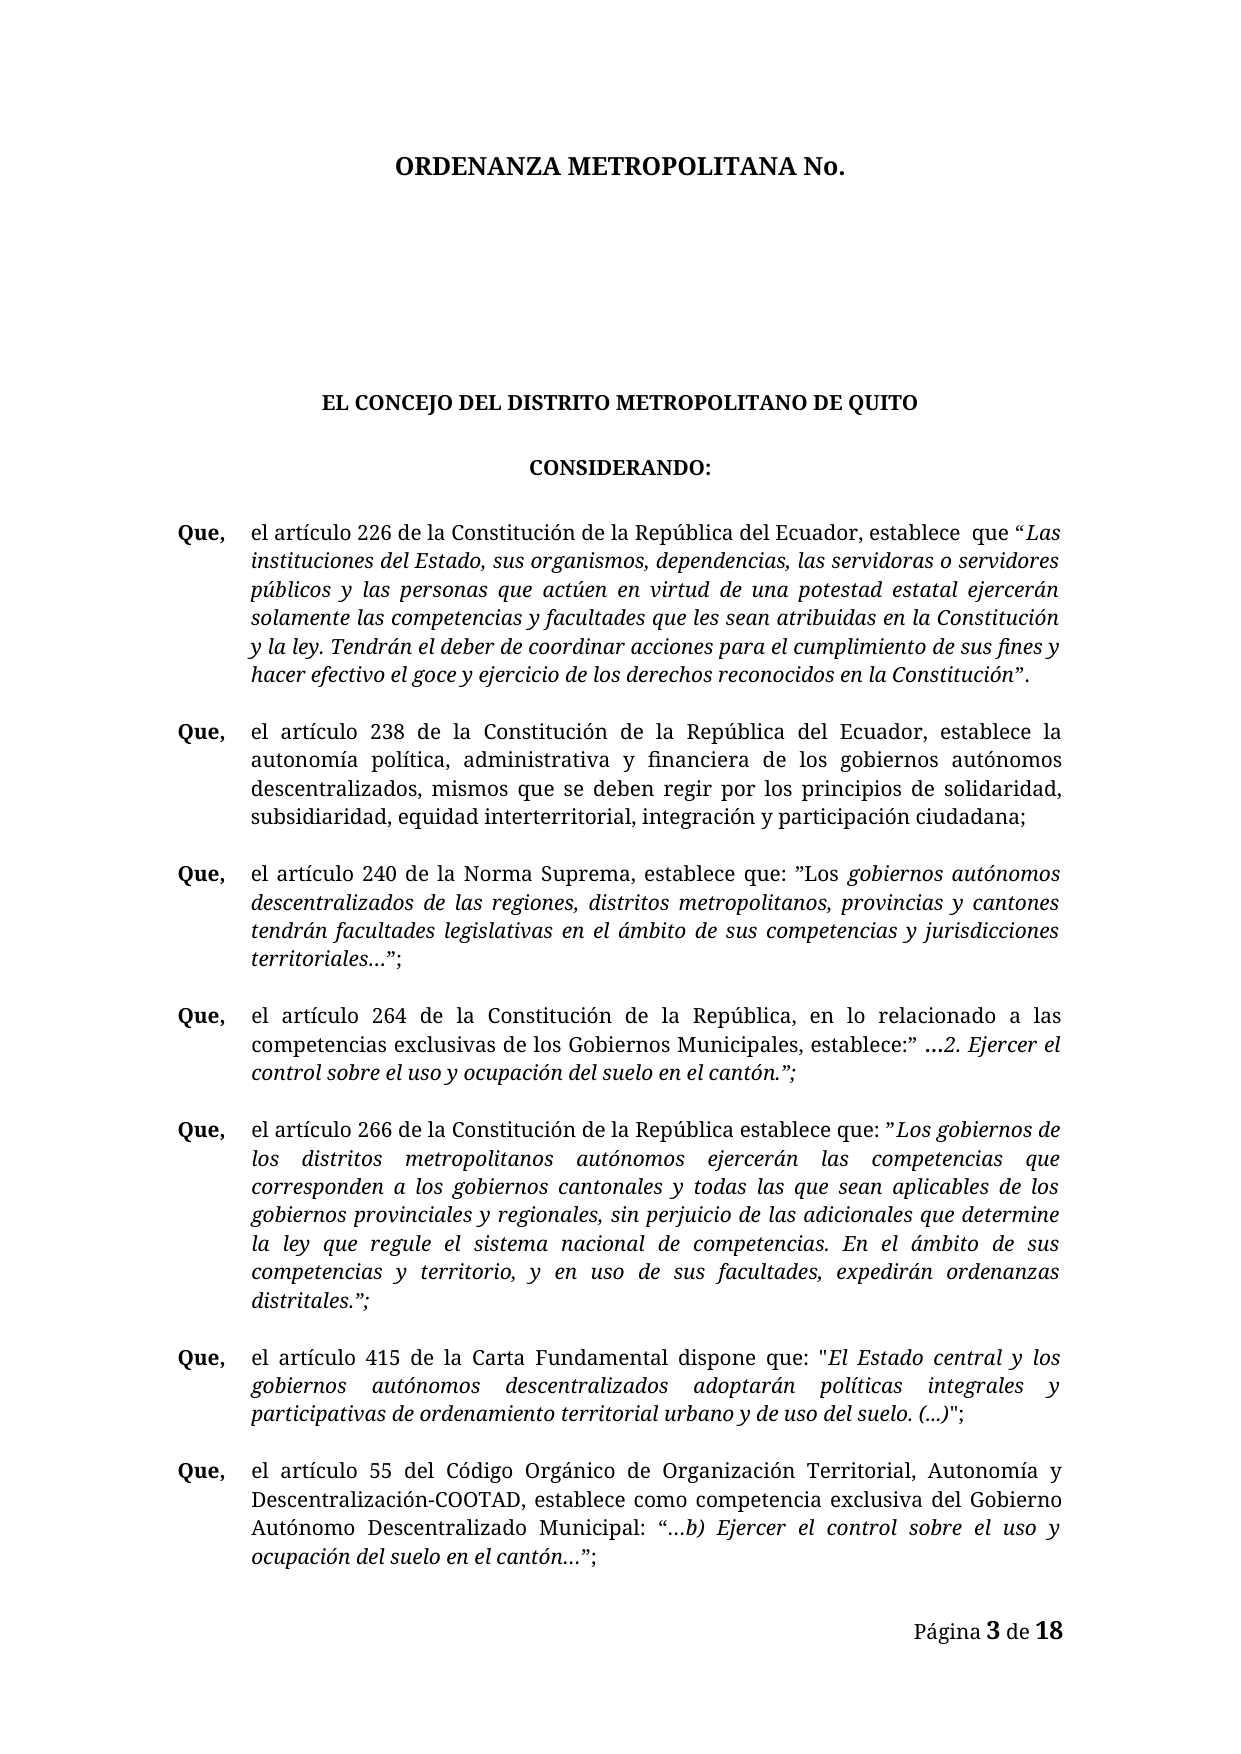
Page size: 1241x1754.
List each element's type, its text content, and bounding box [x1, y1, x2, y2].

text CONSIDERANDO: [177, 453, 1063, 481]
text EL CONCEJO DEL DISTRITO METROPOLITANO DE QUITO [177, 388, 1063, 416]
text Que, el artículo 238 de la Constitución de la República del Ecuador, establece la autonomía política, administrativa y financiera de los gobiernos autónomos descentralizados, mismos que se deben regir por los principios de solidaridad, subsidiaridad, equidad interterritorial, integración y participación ciudadana; [177, 717, 1063, 831]
text Que, el artículo 266 de la Constitución de la República establece que: ”Los gobiernos de los distritos metropolitanos autónomos ejercerán las competencias que corresponden a los gobiernos cantonales y todas las que sean aplicables de los gobiernos provinciales y regionales, sin perjuicio de las adicionales que determine la ley que regule el sistema nacional de competencias. En el ámbito de sus competencias y territorio, y en uso de sus facultades, expedirán ordenanzas distritales.”; [177, 1115, 1063, 1314]
text Que, el artículo 226 de la Constitución de la República del Ecuador, establece que “Las instituciones del Estado, sus organismos, dependencias, las servidoras o servidores públicos y las personas que actúen en virtud de una potestad estatal ejercerán solamente las competencias y facultades que les sean atribuidas en la Constitución y la ley. Tendrán el deber de coordinar acciones para el cumplimiento de sus fines y hacer efectivo el goce y ejercicio de los derechos reconocidos en la Constitución”. [177, 518, 1063, 689]
text Que, el artículo 264 de la Constitución de la República, en lo relacionado a las competencias exclusivas de los Gobiernos Municipales, establece:” …2. Ejercer el control sobre el uso y ocupación del suelo en el cantón.”; [177, 1001, 1063, 1087]
text Que, el artículo 415 de la Carta Fundamental dispone que: "El Estado central y los gobiernos autónomos descentralizados adoptarán políticas integrales y participativas de ordenamiento territorial urbano y de uso del suelo. (...)"; [177, 1343, 1063, 1428]
text Que, el artículo 55 del Código Orgánico de Organización Territorial, Autonomía y Descentralización-COOTAD, establece como competencia exclusiva del Gobierno Autónomo Descentralizado Municipal: “…b) Ejercer el control sobre el uso y ocupación del suelo en el cantón…”; [177, 1456, 1063, 1570]
text Que, el artículo 240 de la Norma Suprema, establece que: ”Los gobiernos autónomos descentralizados de las regiones, distritos metropolitanos, provincias y cantones tendrán facultades legislativas en el ámbito de sus competencias y jurisdicciones territoriales…”; [177, 859, 1063, 973]
